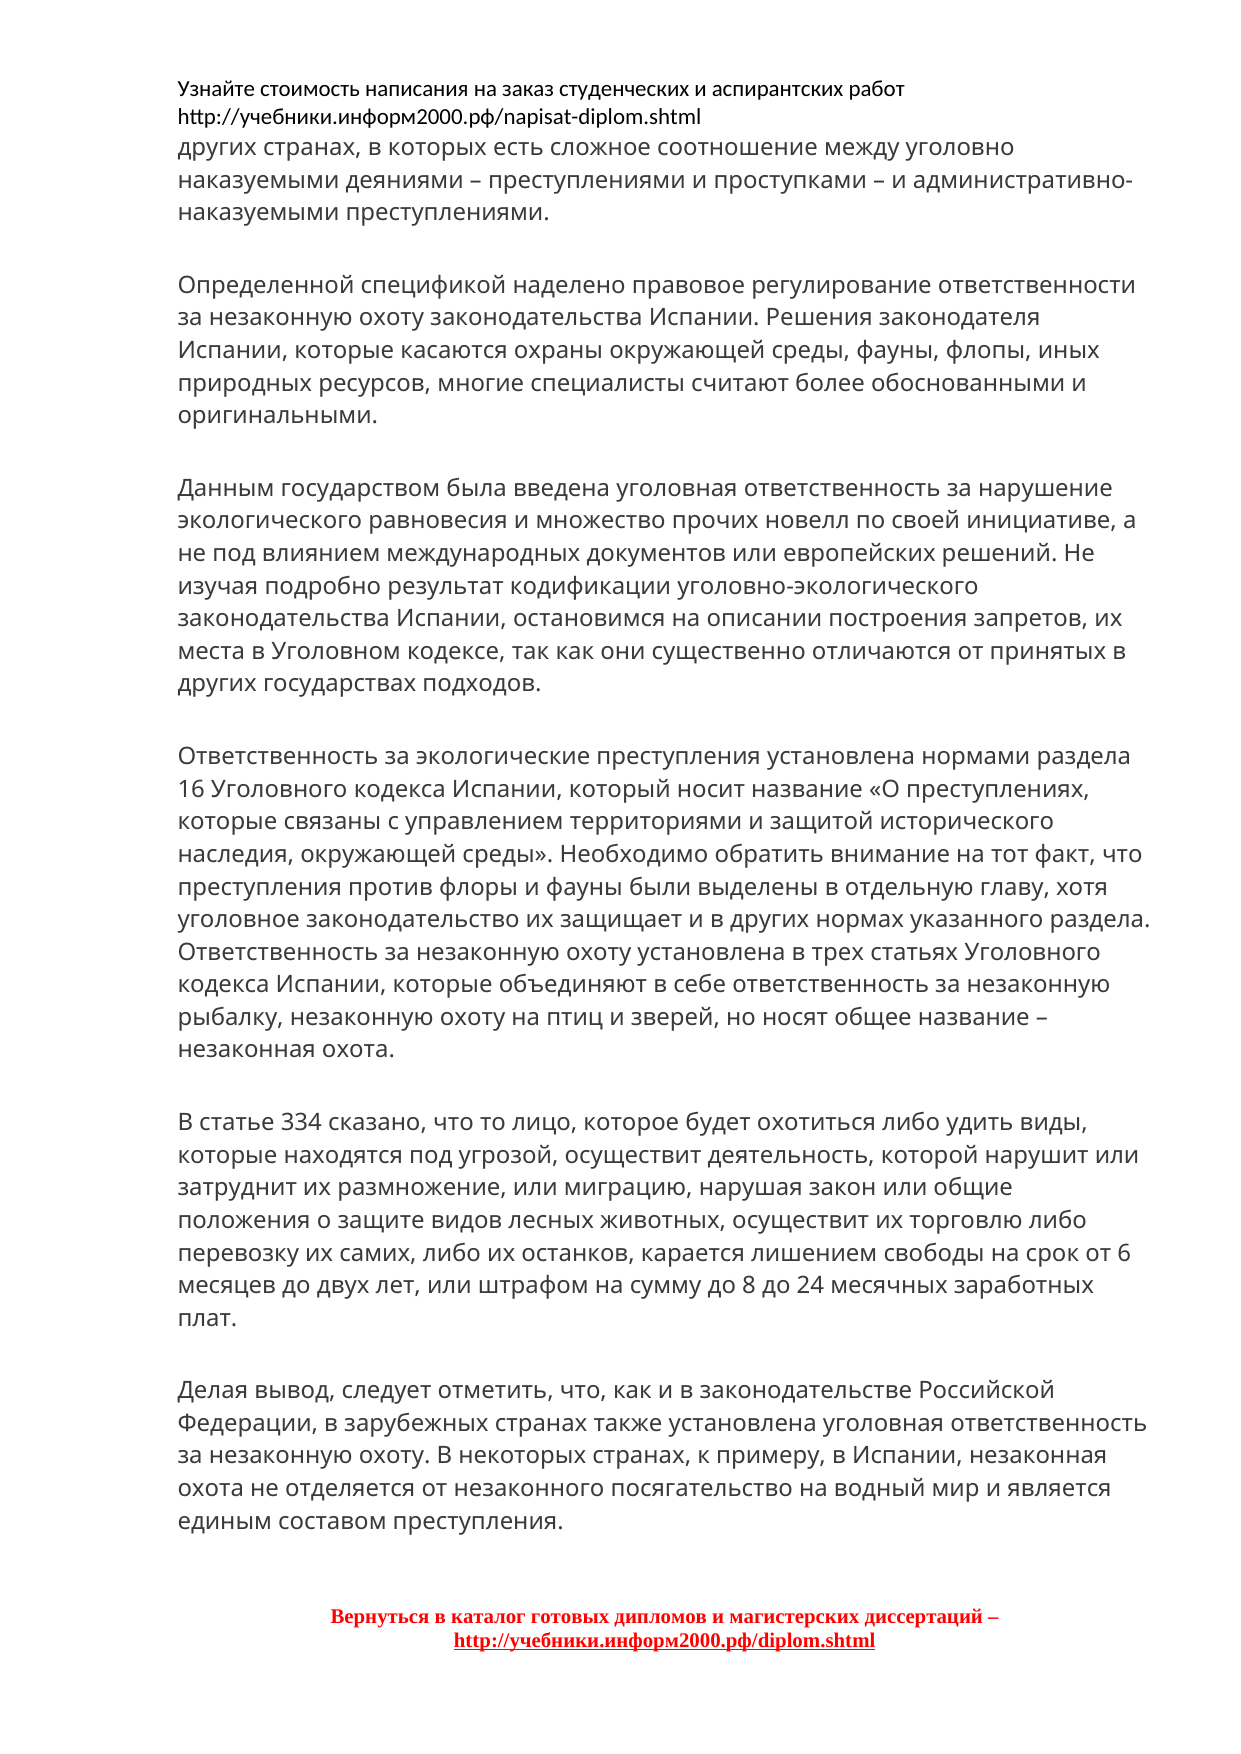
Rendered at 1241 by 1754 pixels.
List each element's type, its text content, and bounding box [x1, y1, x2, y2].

text Данным государством была введена уголовная ответственность за нарушение экологического равновесия и множество прочих новелл по своей инициативе, а не под влиянием международных документов или европейских решений. Не изучая подробно результат кодификации уголовно-экологического законодательства Испании, остановимся на описании построения запретов, их места в Уголовном кодексе, так как они существенно отличаются от принятых в других государствах подходов. [177, 471, 1152, 699]
text Ответственность за экологические преступления установлена нормами раздела 16 Уголовного кодекса Испании, который носит название «О преступлениях, которые связаны с управлением территориями и защитой исторического наследия, окружающей среды». Необходимо обратить внимание на тот факт, что преступления против флоры и фауны были выделены в отдельную главу, хотя уголовное законодательство их защищает и в других нормах указанного раздела. Ответственность за незаконную охоту установлена в трех статьях Уголовного кодекса Испании, которые объединяют в себе ответственность за незаконную рыбалку, незаконную охоту на птиц и зверей, но носят общее название – незаконная охота. [177, 739, 1152, 1065]
text В статье 334 сказано, что то лицо, которое будет охотиться либо удить виды, которые находятся под угрозой, осуществит деятельность, которой нарушит или затруднит их размножение, или миграцию, нарушая закон или общие положения о защите видов лесных животных, осуществит их торговлю либо перевозку их самих, либо их останков, карается лишением свободы на срок от 6 месяцев до двух лет, или штрафом на сумму до 8 до 24 месячных заработных плат. [177, 1105, 1152, 1333]
text Определенной спецификой наделено правовое регулирование ответственности за незаконную охоту законодательства Испании. Решения законодателя Испании, которые касаются охраны окружающей среды, фауны, флопы, иных природных ресурсов, многие специалисты считают более обоснованными и оригинальными. [177, 268, 1152, 431]
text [177, 130, 1152, 228]
text Делая вывод, следует отметить, что, как и в законодательстве Российской Федерации, в зарубежных странах также установлена уголовная ответственность за незаконную охоту. В некоторых странах, к примеру, в Испании, незаконная охота не отделяется от незаконного посягательство на водный мир и является единым составом преступления. [177, 1373, 1152, 1536]
